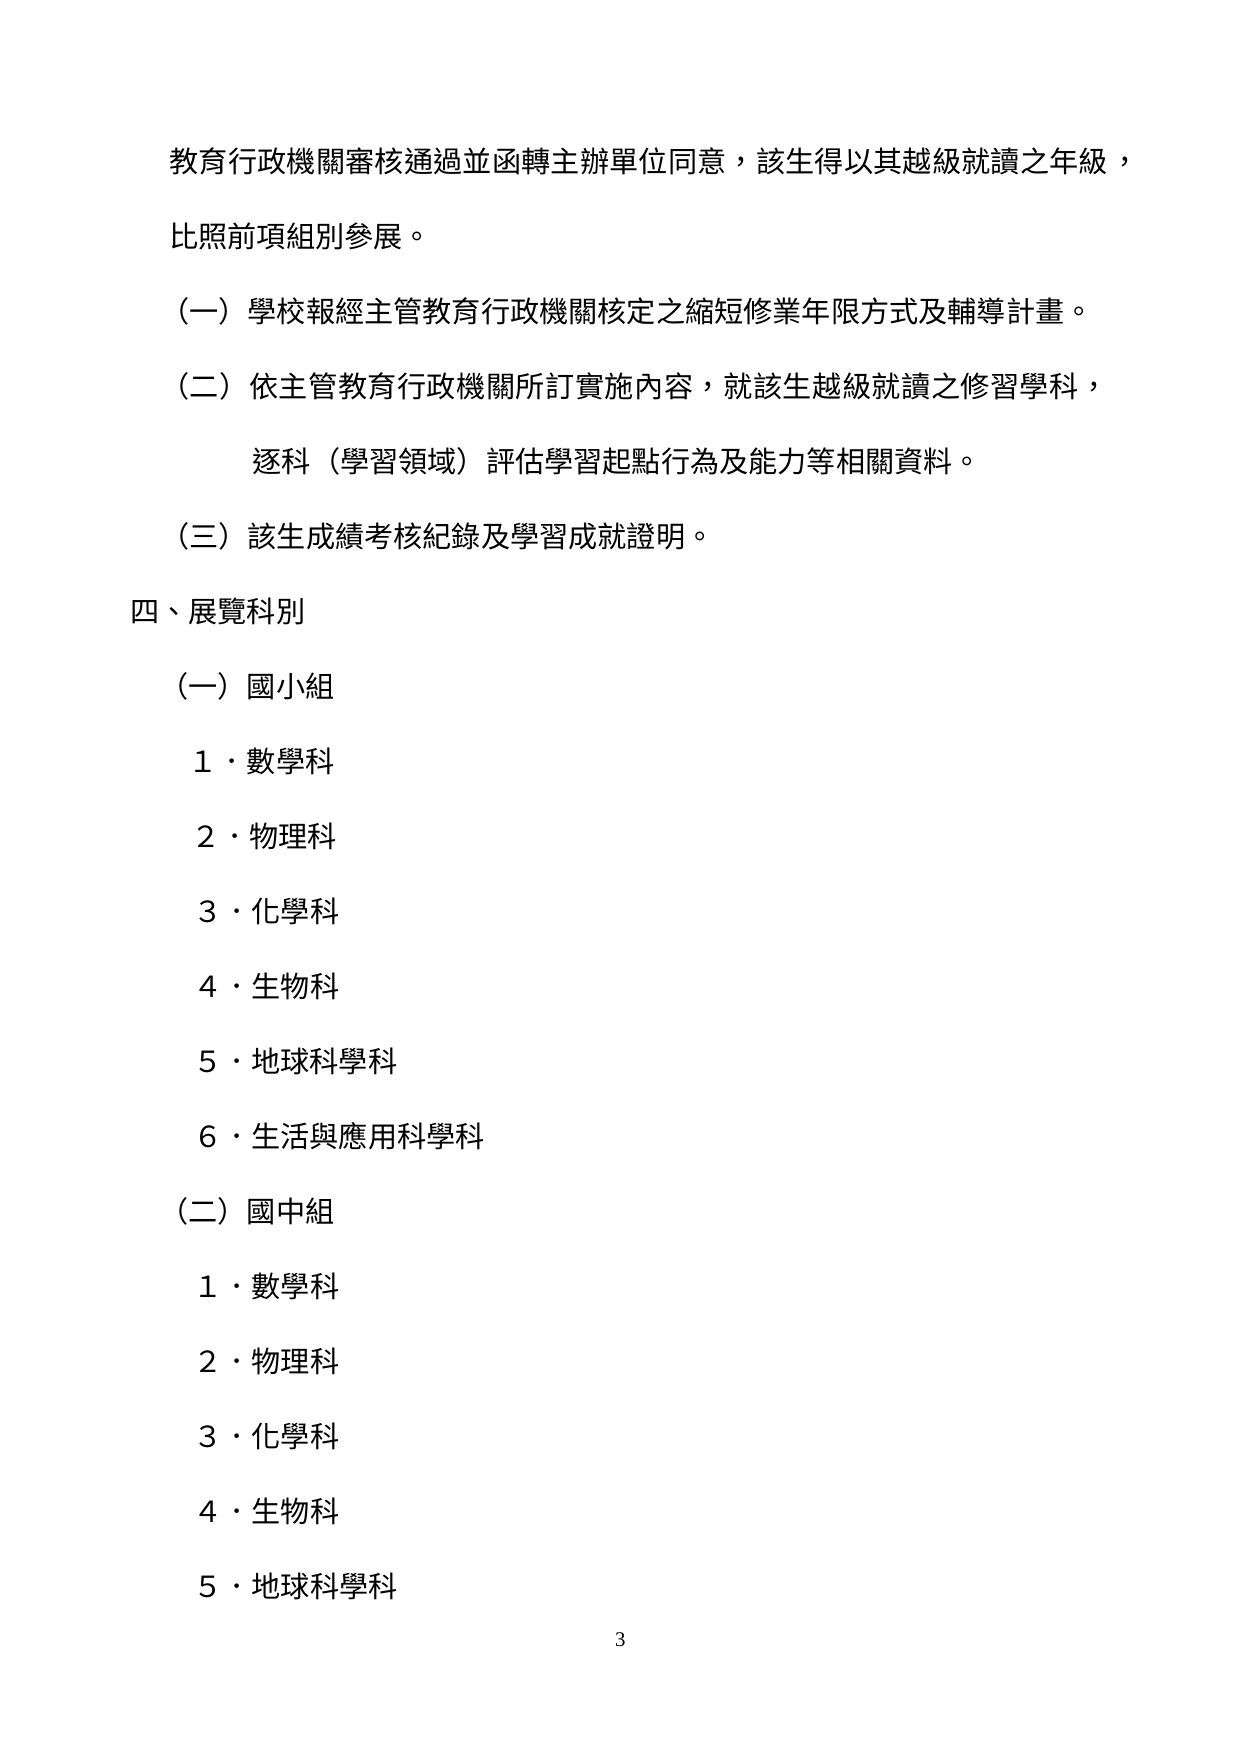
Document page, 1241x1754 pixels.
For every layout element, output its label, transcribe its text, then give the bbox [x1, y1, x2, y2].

text （二）國中組 [159, 1172, 1110, 1247]
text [169, 122, 1110, 272]
text ３．化學科 [118, 872, 1122, 947]
text ５．地球科學科 [189, 1547, 1110, 1622]
text （三）該生成績考核紀錄及學習成就證明。 [160, 497, 1110, 572]
text （一）國小組 [159, 647, 1110, 722]
text ４．生物科 [189, 1472, 1110, 1547]
text １．數學科 [189, 1247, 1110, 1322]
text ４．生物科 [118, 947, 1122, 1022]
text ６．生活與應用科學科 [188, 1097, 1110, 1172]
text ２．物理科 [189, 1322, 1110, 1397]
text ２．物理科 [118, 797, 1122, 872]
text ３．化學科 [189, 1397, 1110, 1472]
text （一）學校報經主管教育行政機關核定之縮短修業年限方式及輔導計畫。 [160, 272, 1110, 347]
text 四、展覽科別 [130, 572, 1110, 647]
text １．數學科 [188, 722, 1110, 797]
text ５．地球科學科 [188, 1022, 1110, 1097]
text （二）依主管教育行政機關所訂實施內容，就該生越級就讀之修習學科，逐科（學習領域）評估學習起點行為及能力等相關資料。 [160, 347, 1110, 497]
